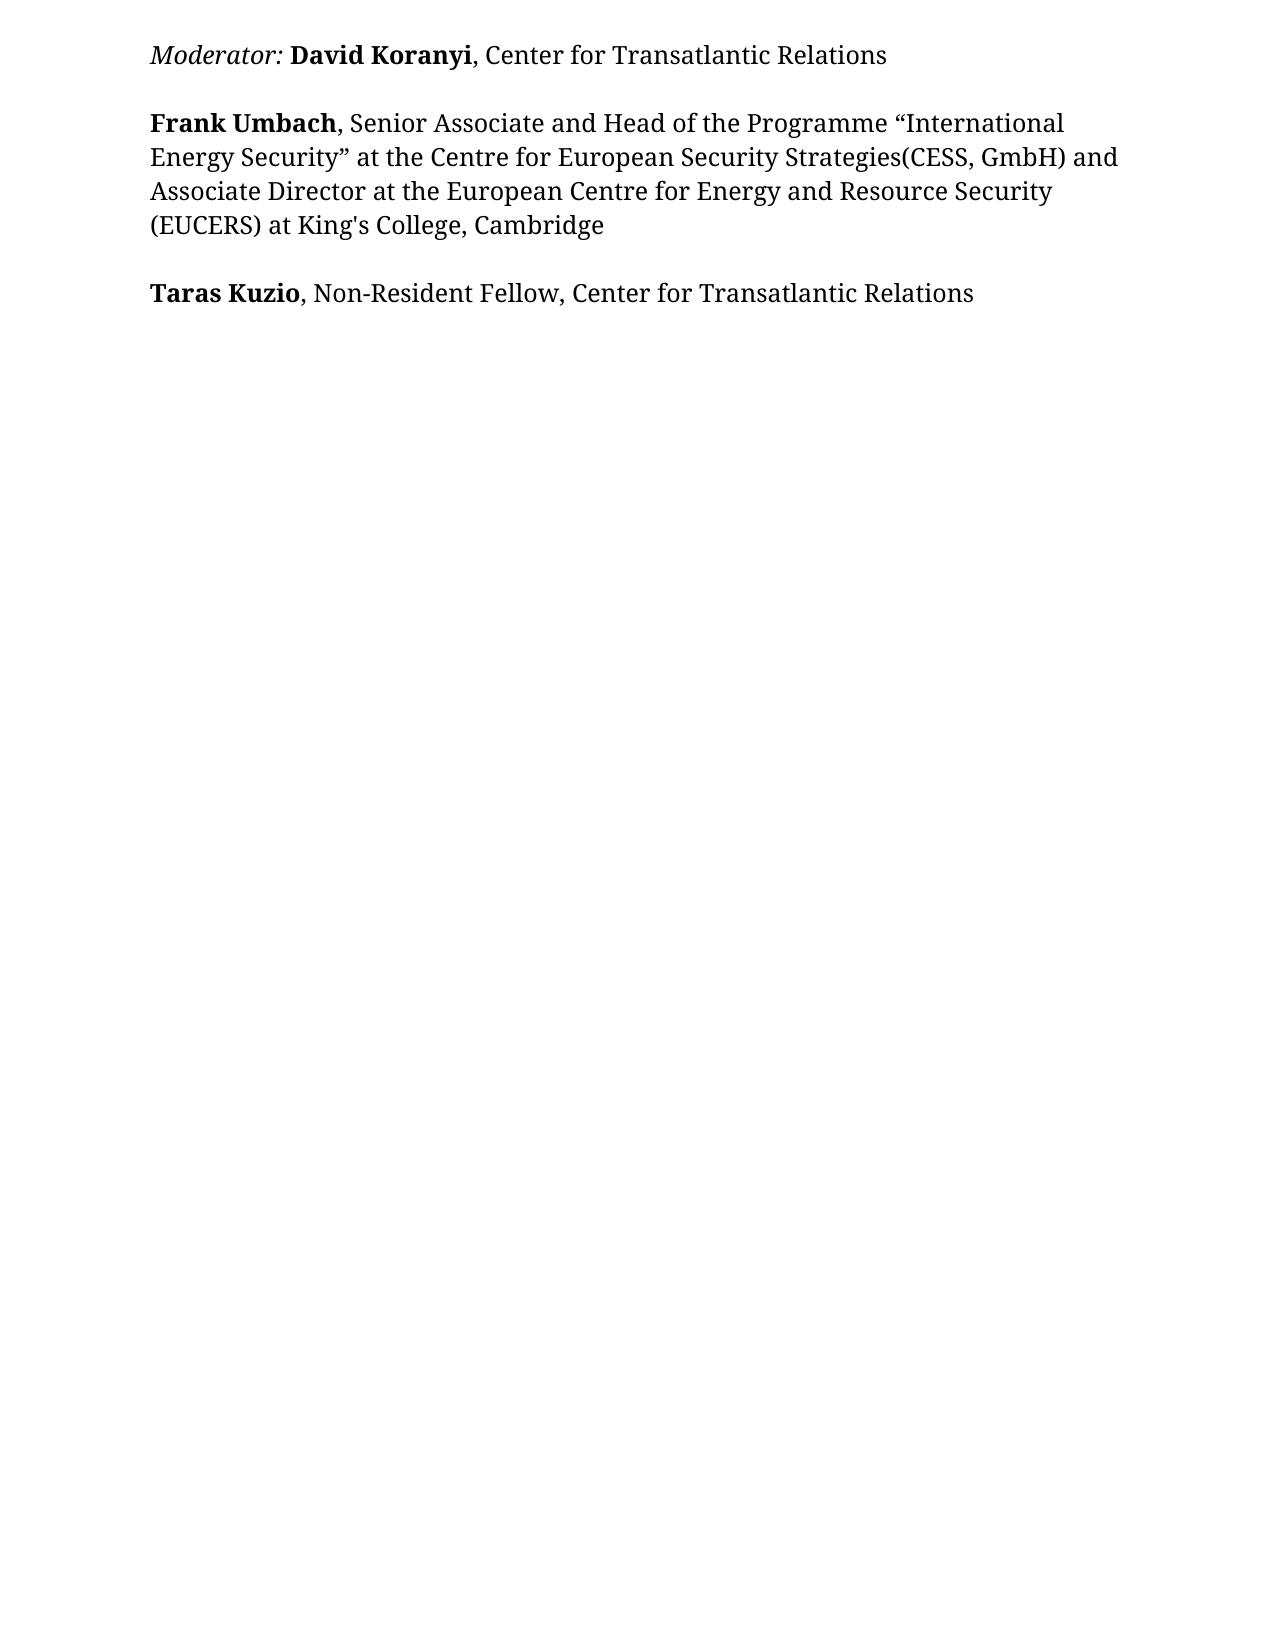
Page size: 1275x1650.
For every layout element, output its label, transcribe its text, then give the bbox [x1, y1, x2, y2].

text Frank Umbach, Senior Associate and Head of the Programme “International Energy Security” at the Centre for European Security Strategies(CESS, GmbH) and Associate Director at the European Centre for Energy and Resource Security (EUCERS) at King's College, Cambridge [150, 106, 1125, 242]
text Moderator: David Koranyi, Center for Transatlantic Relations [150, 37, 1125, 72]
text Taras Kuzio, Non-Resident Fellow, Center for Transatlantic Relations [150, 276, 1125, 310]
